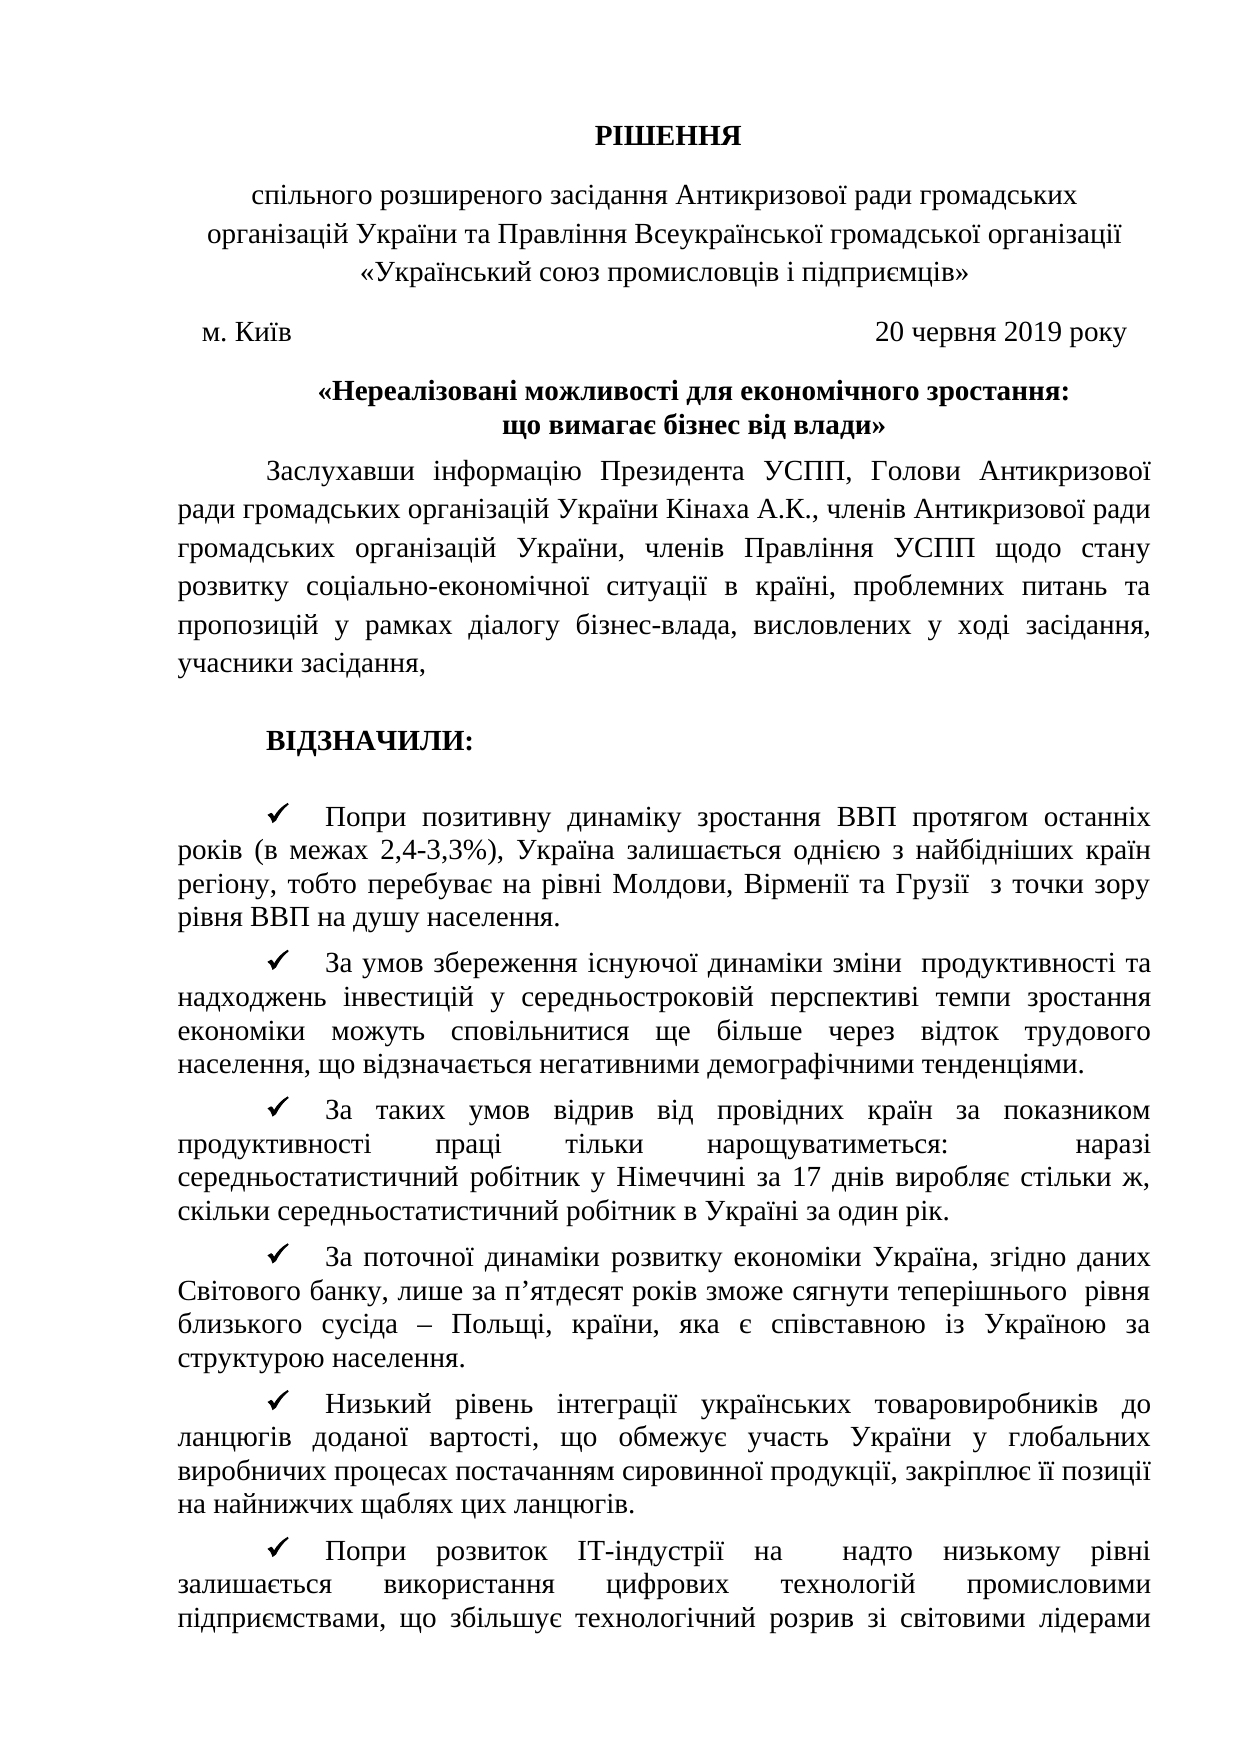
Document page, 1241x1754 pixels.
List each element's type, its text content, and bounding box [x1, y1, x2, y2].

text що вимагає бізнес від влади» [177, 407, 1152, 440]
list За поточної динаміки розвитку економіки Україна, згідно даних Світового банку, лише за п’ятдесят років зможе сягнути теперішнього рівня близького сусіда – Польщі, країни, яка є співставною із Україною за структурою населення. [177, 1239, 1152, 1373]
list За таких умов відрив від провідних країн за показником продуктивності праці тільки нарощуватиметься: наразі середньостатистичний робітник у Німеччині за 17 днів виробляє стільки ж, скільки середньостатистичний робітник в Україні за один рік. [177, 1092, 1152, 1227]
text спільного розширеного засідання Антикризової ради громадських організацій України та Правління Всеукраїнської громадської організації «Український союз промисловців і підприємців» [177, 177, 1152, 288]
list ВІДЗНАЧИЛИ: [177, 723, 1152, 756]
list За умов збереження існуючої динаміки зміни продуктивності та надходжень інвестицій у середньостроковій перспективі темпи зростання економіки можуть сповільнитися ще більше через відток трудового населення, що відзначається негативними демографічними тенденціями. [177, 946, 1152, 1080]
text м. Київ 20 червня 2019 року [177, 314, 1152, 347]
list Попри позитивну динаміку зростання ВВП протягом останніх років (в межах 2,4-3,3%), Україна залишається однією з найбідніших країн регіону, тобто перебуває на рівні Молдови, Вірменії та Грузії з точки зору рівня ВВП на душу населення. [177, 799, 1152, 933]
list Заслухавши інформацію Президента УСПП, Голови Антикризової ради громадських організацій України Кінаха А.К., членів Антикризової ради громадських організацій України, членів Правління УСПП щодо стану розвитку соціально-економічної ситуації в країні, проблемних питань та пропозицій у рамках діалогу бізнес-влада, висловлених у ході засідання, учасники засідання, [177, 453, 1152, 679]
text РІШЕННЯ [177, 118, 1152, 152]
text «Нереалізовані можливості для економічного зростання: [177, 373, 1152, 407]
list Низький рівень інтеграції українських товаровиробників до ланцюгів доданої вартості, що обмежує участь України у глобальних виробничих процесах постачанням сировинної продукції, закріплює її позиції на найнижчих щаблях цих ланцюгів. [177, 1386, 1152, 1520]
